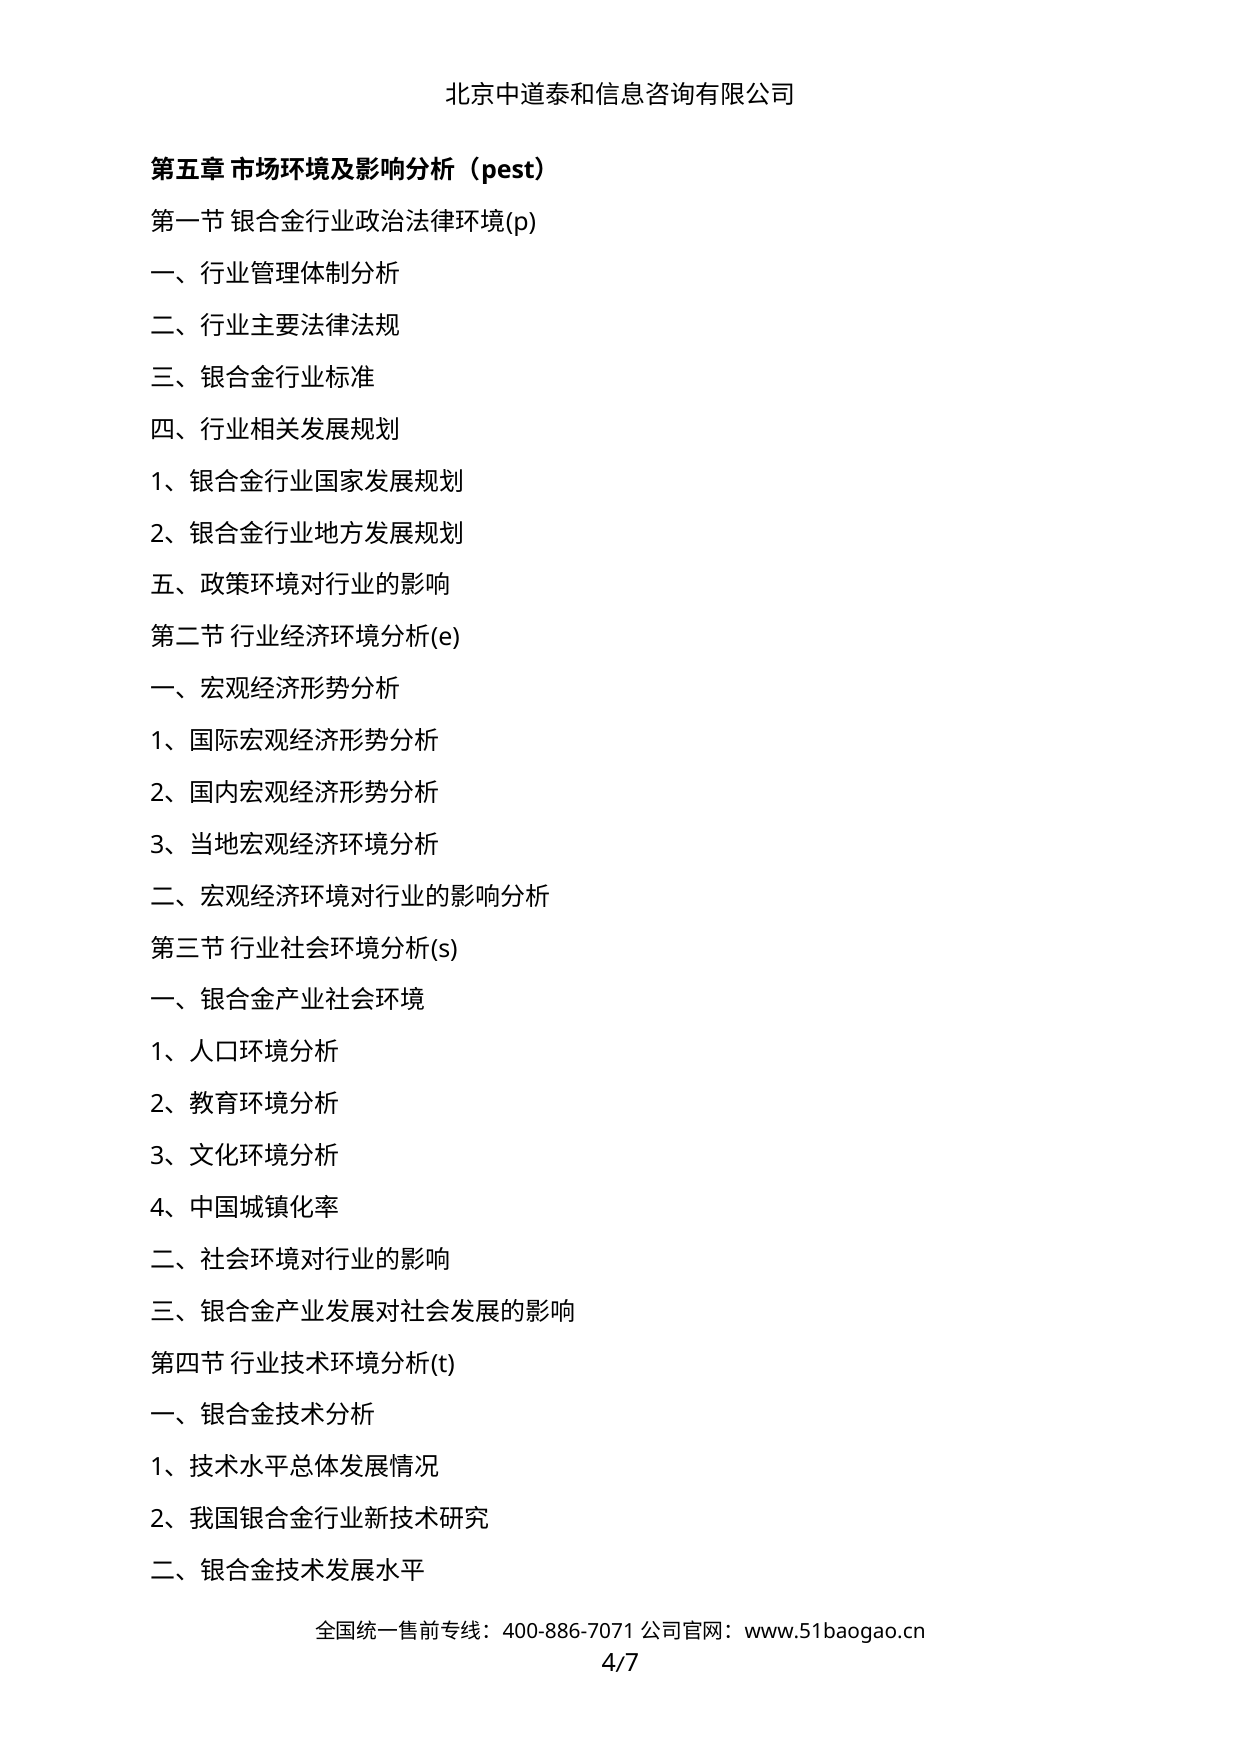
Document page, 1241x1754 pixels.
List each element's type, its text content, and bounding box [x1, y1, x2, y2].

text 四、行业相关发展规划 [150, 409, 1090, 446]
text 2、教育环境分析 [150, 1084, 1090, 1120]
text 一、行业管理体制分析 [150, 254, 1090, 290]
text 1、国际宏观经济形势分析 [150, 721, 1090, 757]
text 第一节 银合金行业政治法律环境(p) [150, 202, 1090, 238]
text 三、银合金产业发展对社会发展的影响 [150, 1291, 1090, 1327]
text 二、社会环境对行业的影响 [150, 1239, 1090, 1276]
text 二、宏观经济环境对行业的影响分析 [150, 876, 1090, 912]
text 第四节 行业技术环境分析(t) [150, 1343, 1090, 1379]
text 2、国内宏观经济形势分析 [150, 772, 1090, 809]
text 第三节 行业社会环境分析(s) [150, 928, 1090, 964]
text 3、文化环境分析 [150, 1136, 1090, 1172]
text 二、行业主要法律法规 [150, 306, 1090, 342]
text 第二节 行业经济环境分析(e) [150, 617, 1090, 653]
text 4、中国城镇化率 [150, 1187, 1090, 1224]
text 1、技术水平总体发展情况 [150, 1447, 1090, 1483]
text 2、银合金行业地方发展规划 [150, 513, 1090, 549]
text 第五章 市场环境及影响分析（pest） [150, 150, 1090, 186]
text 2、我国银合金行业新技术研究 [150, 1499, 1090, 1535]
text 五、政策环境对行业的影响 [150, 565, 1090, 601]
text 三、银合金行业标准 [150, 357, 1090, 394]
text 一、宏观经济形势分析 [150, 669, 1090, 705]
text 1、人口环境分析 [150, 1032, 1090, 1068]
text 一、银合金产业社会环境 [150, 980, 1090, 1016]
text 1、银合金行业国家发展规划 [150, 461, 1090, 497]
text 二、银合金技术发展水平 [150, 1551, 1090, 1587]
text 一、银合金技术分析 [150, 1395, 1090, 1431]
text 3、当地宏观经济环境分析 [150, 824, 1090, 861]
